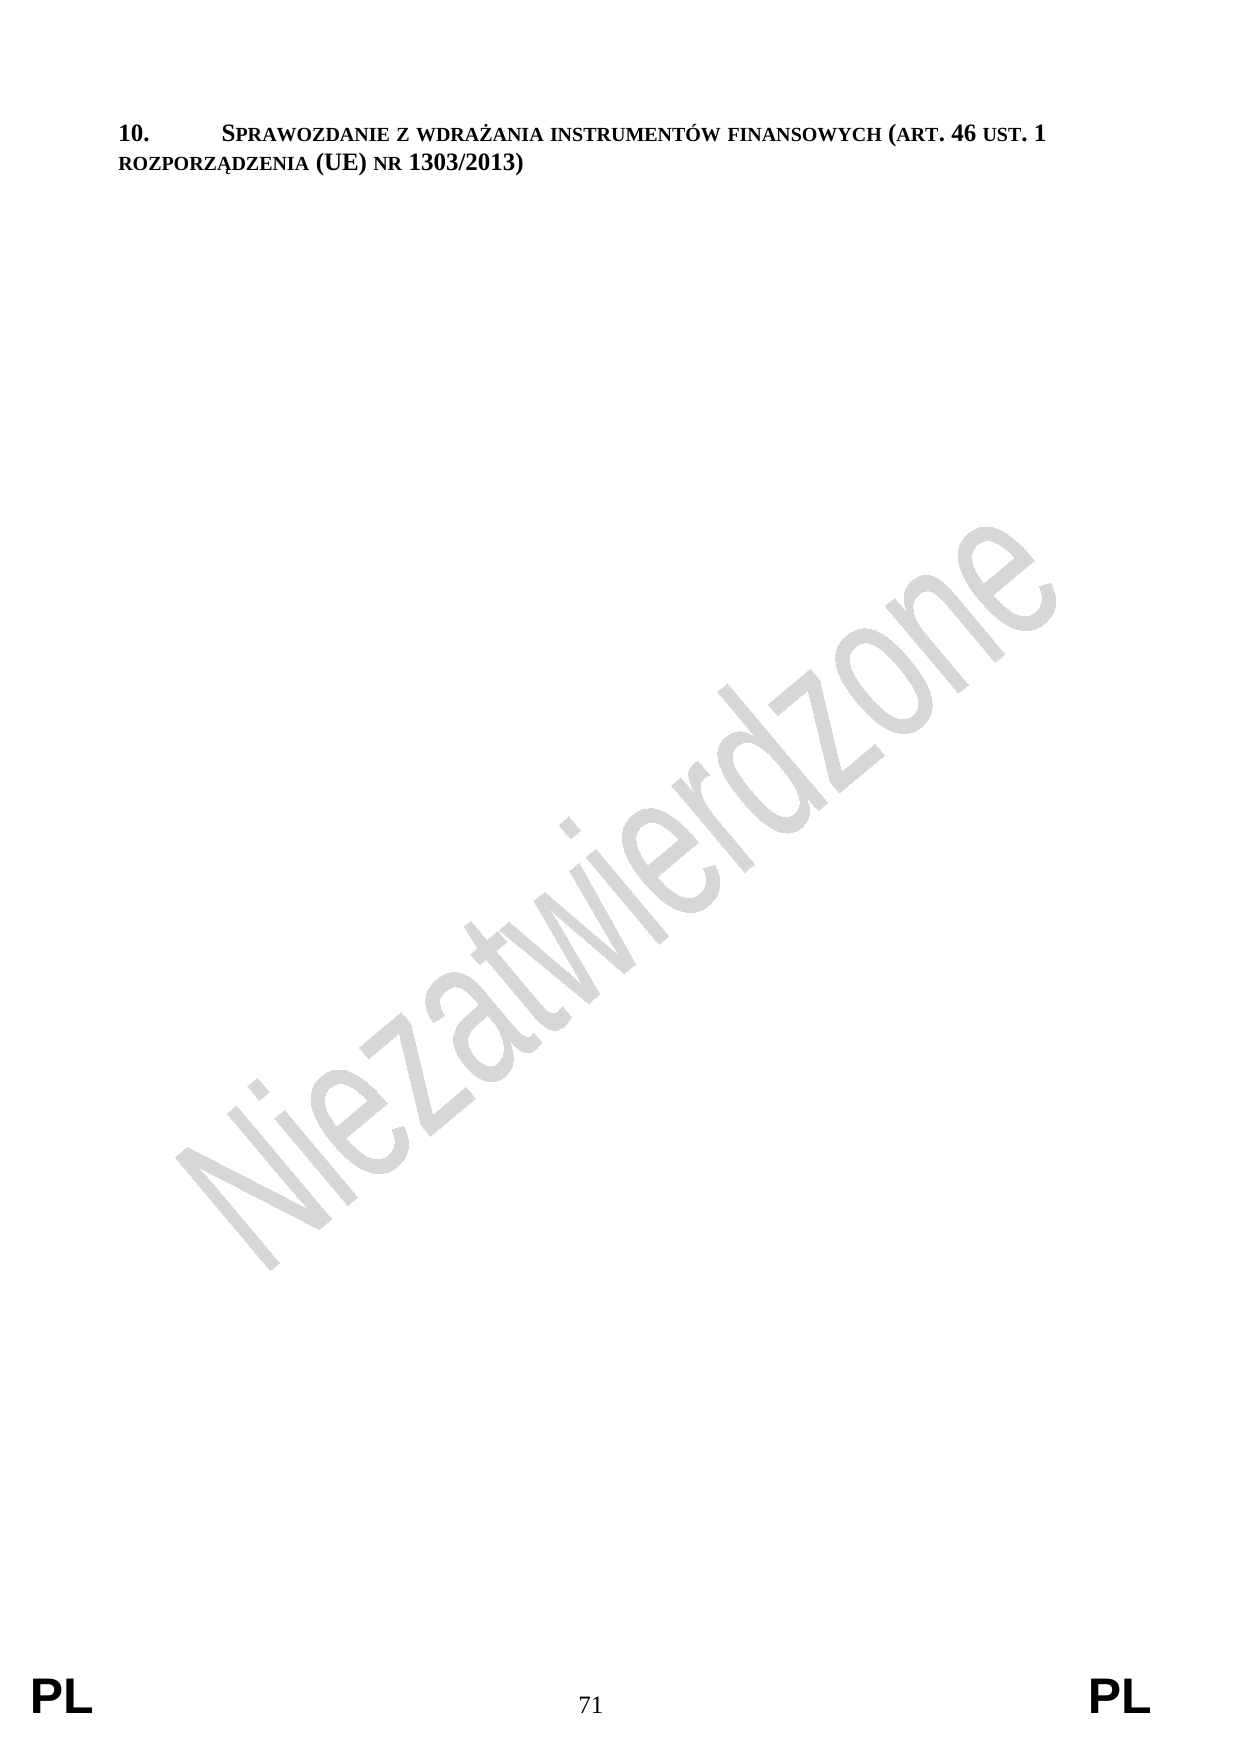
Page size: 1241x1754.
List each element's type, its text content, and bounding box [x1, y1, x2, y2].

subtitle Sprawozdanie z wdrażania instrumentów finansowych (art. 46 ust. 1 rozporządzenia (UE) nr 1303/2013) [118, 118, 1187, 175]
